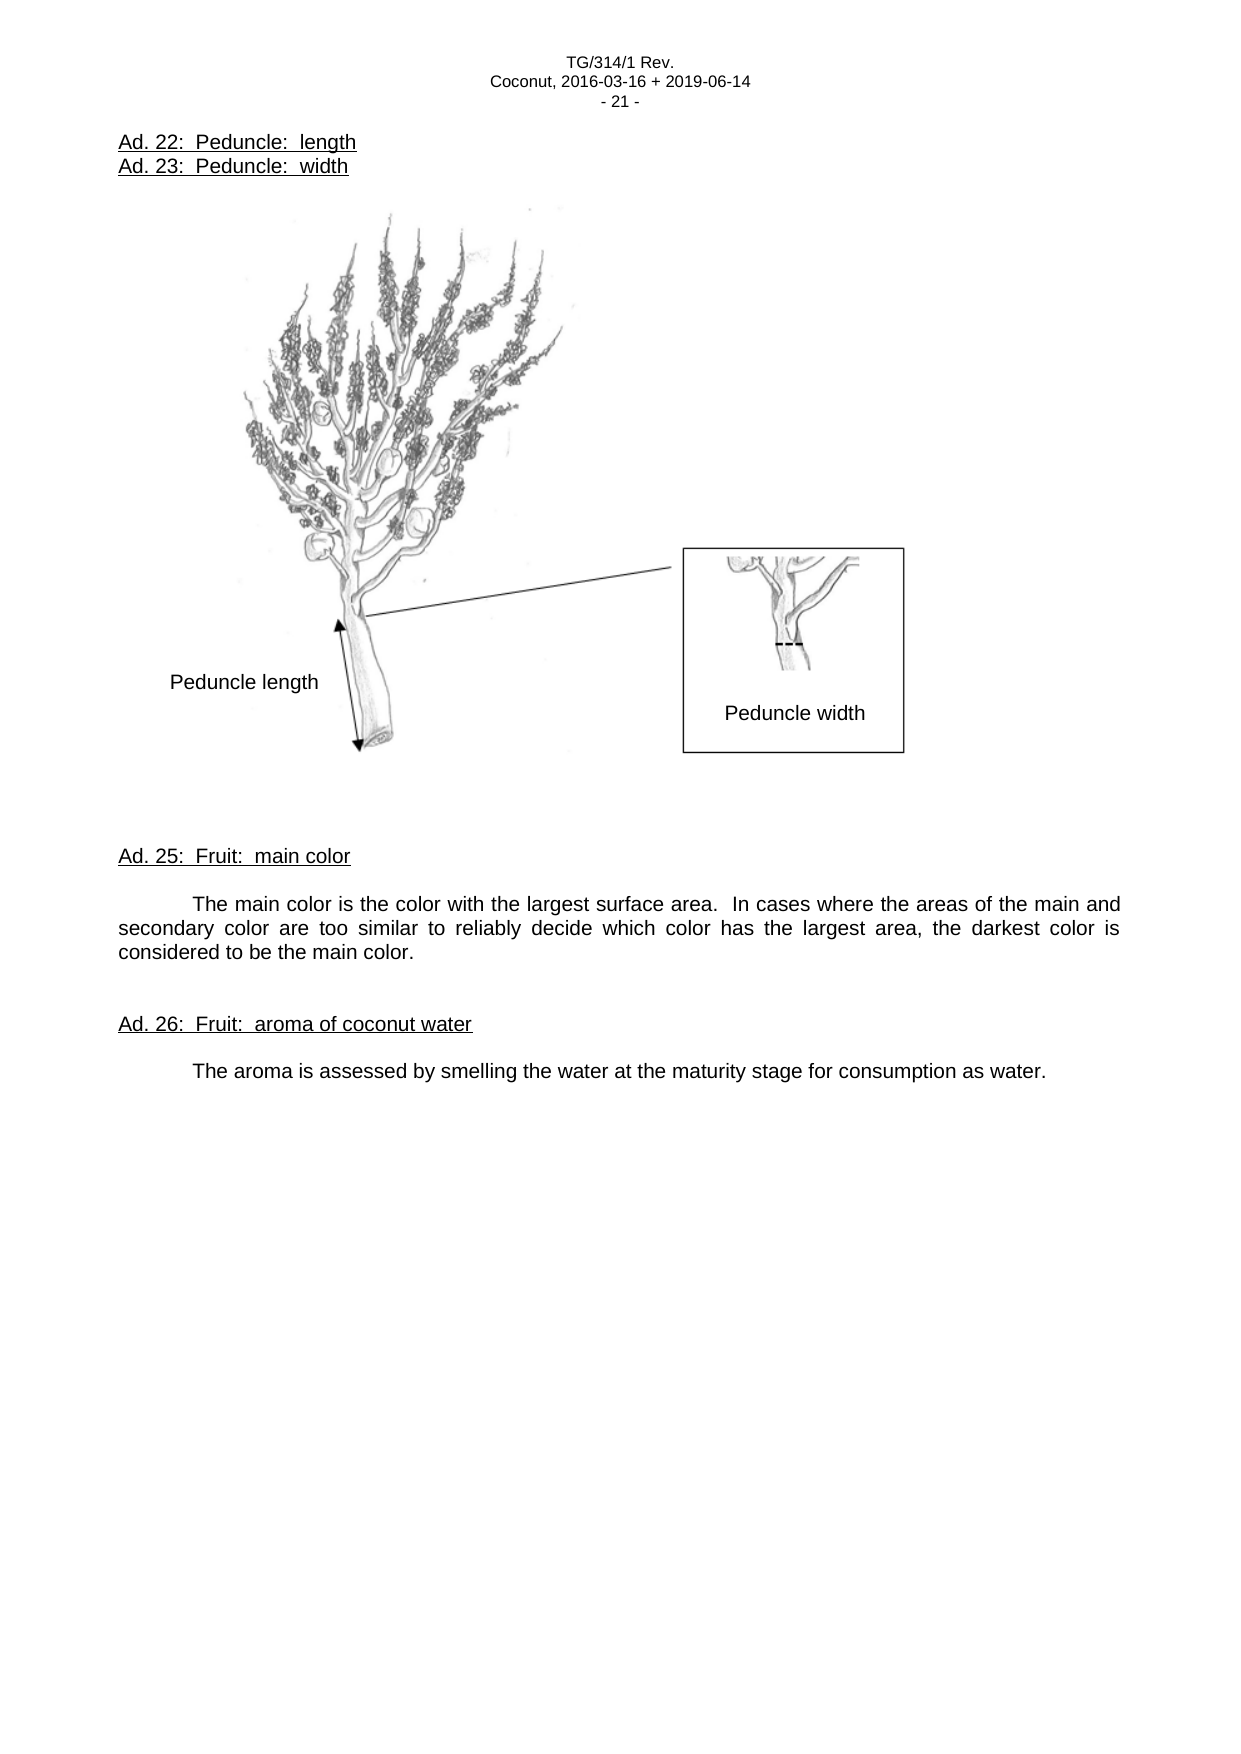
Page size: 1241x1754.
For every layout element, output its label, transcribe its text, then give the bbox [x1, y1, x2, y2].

picture [236, 201, 937, 772]
text The main color is the color with the largest surface area. In cases where the areas of the main and secondary color are too similar to reliably decide which color has the largest area, the darkest color is considered to be the main color. [118, 892, 1122, 963]
text Ad. 25: Fruit: main color [118, 844, 1122, 868]
text Ad. 22: Peduncle: length [118, 130, 1122, 154]
text Ad. 23: Peduncle: width [118, 154, 1122, 178]
text The aroma is assessed by smelling the water at the maturity stage for consumption as water. [118, 1059, 1122, 1083]
text Ad. 26: Fruit: aroma of coconut water [118, 1011, 1122, 1035]
